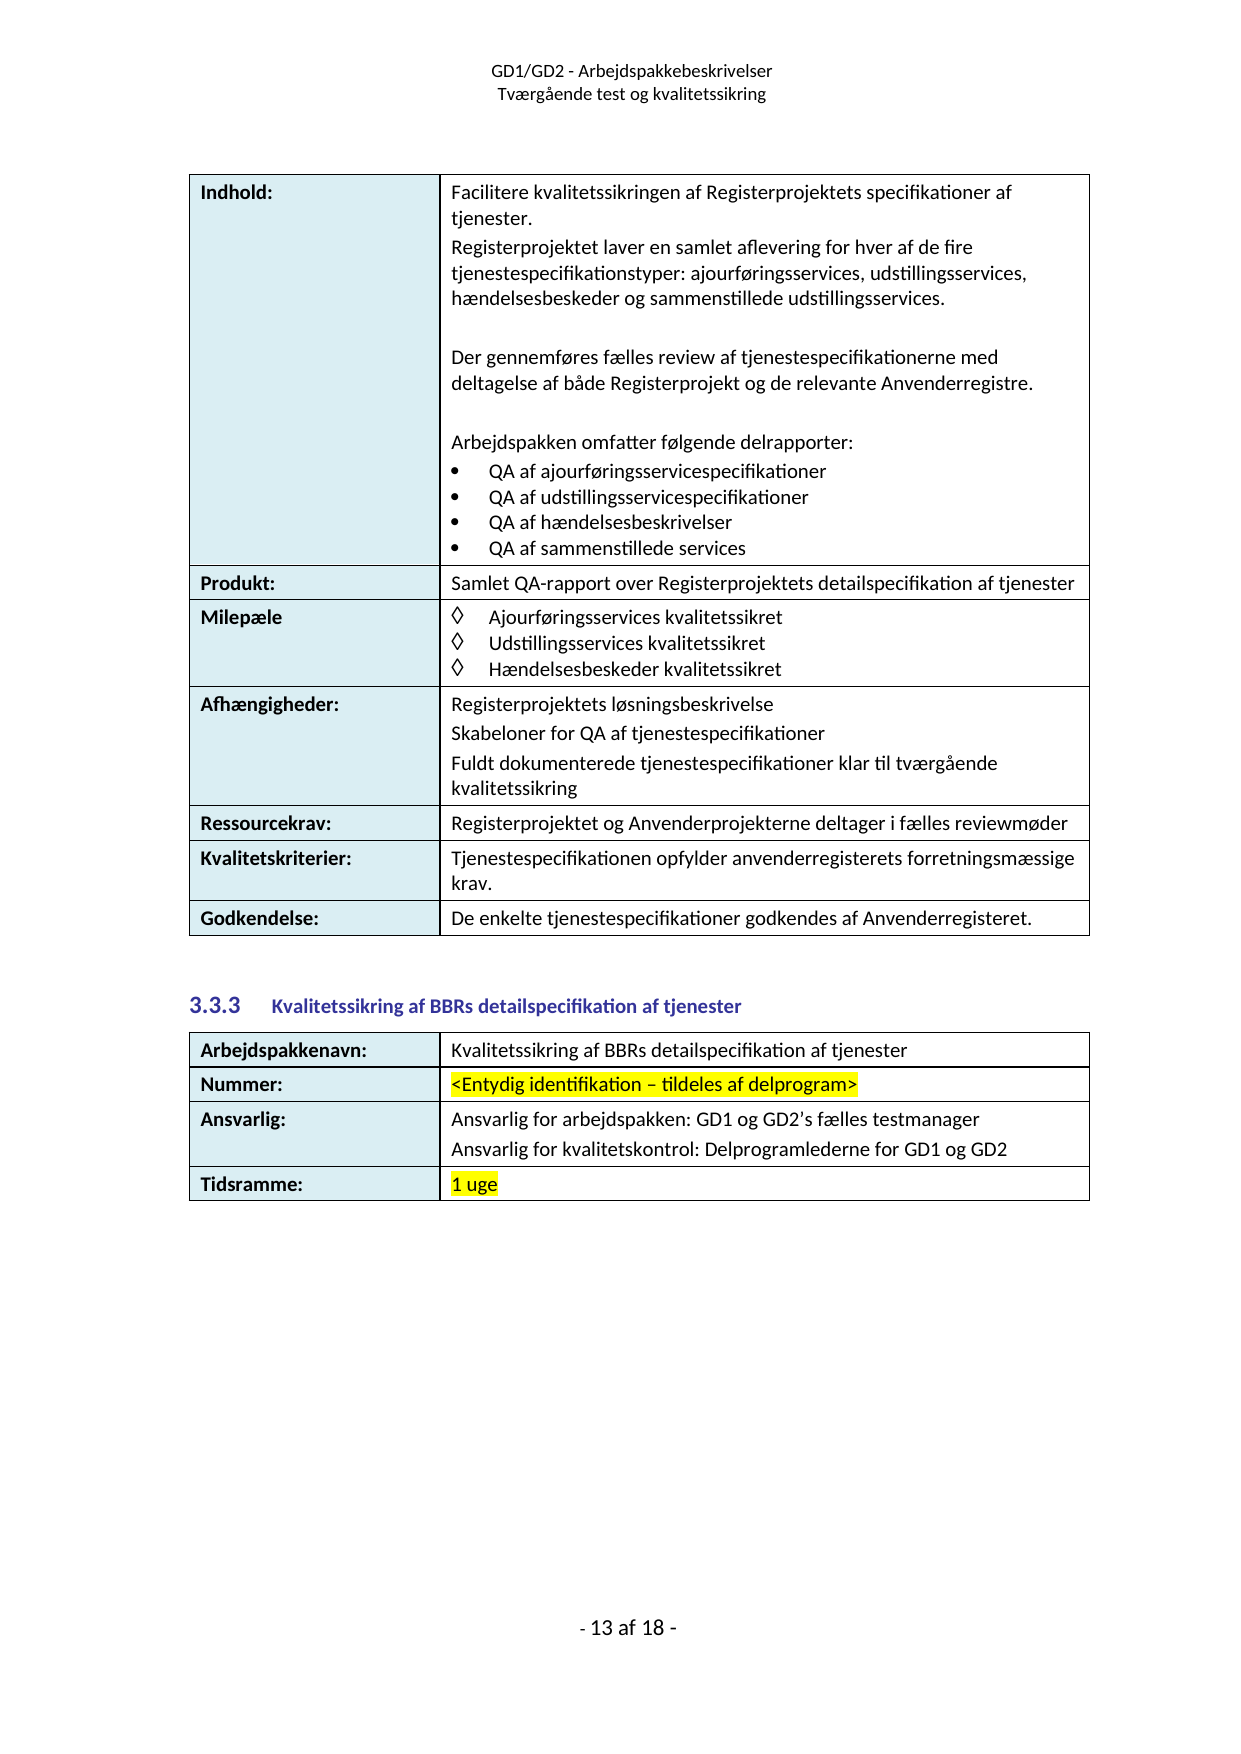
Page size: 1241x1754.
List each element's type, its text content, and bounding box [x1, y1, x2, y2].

table_cell Registerprojektet og Anvenderprojekterne deltager i fælles reviewmøder [441, 806, 1089, 840]
table_cell Afhængigheder: [190, 687, 439, 805]
table_cell <Entydig identifikation – tildeles af delprogram> [441, 1068, 1089, 1101]
table_cell Tjenestespecifikationen opfylder anvenderregisterets forretningsmæssige krav. [441, 841, 1089, 900]
table_cell 1 uge [441, 1167, 1089, 1200]
table_cell Samlet QA-rapport over Registerprojektets detailspecifikation af tjenester [441, 566, 1089, 599]
subtitle Kvalitetssikring af BBRs detailspecifikation af tjenester [189, 989, 1075, 1019]
table_cell Milepæle [190, 600, 439, 686]
table_cell Ajourføringsservices kvalitetssikret Udstillingsservices kvalitetssikret Hændelsesbeskeder kvalitetssikret [441, 600, 1089, 686]
table_cell Nummer: [190, 1068, 439, 1101]
table_cell Registerprojektets løsningsbeskrivelse Skabeloner for QA af tjenestespecifikationer Fuldt dokumenterede tjenestespecifikationer klar til tværgående kvalitetssikring [441, 687, 1089, 805]
table_header Kvalitetssikring af BBRs detailspecifikation af tjenester [441, 1033, 1089, 1066]
table_cell Indhold: [190, 175, 439, 564]
table_cell Ansvarlig for arbejdspakken: GD1 og GD2’s fælles testmanager Ansvarlig for kvalitetskontrol: Delprogramlederne for GD1 og GD2 [441, 1102, 1089, 1166]
table_header Arbejdspakkenavn: [190, 1033, 439, 1066]
table_cell Ressourcekrav: [190, 806, 439, 840]
table_cell Facilitere kvalitetssikringen af Registerprojektets specifikationer af tjenester. Registerprojektet laver en samlet aflevering for hver af de fire tjenestespecifikationstyper: ajourføringsservices, udstillingsservices, hændelsesbeskeder og sammenstillede udstillingsservices. Der gennemføres fælles review af tjenestespecifikationerne med deltagelse af både Registerprojekt og de relevante Anvenderregistre. Arbejdspakken omfatter følgende delrapporter: QA af ajourføringsservicespecifikationer QA af udstillingsservicespecifikationer QA af hændelsesbeskrivelser QA af sammenstillede services [441, 175, 1089, 564]
table_cell Tidsramme: [190, 1167, 439, 1200]
table_cell Ansvarlig: [190, 1102, 439, 1166]
table_cell Godkendelse: [190, 901, 439, 935]
table_cell Produkt: [190, 566, 439, 599]
table_cell De enkelte tjenestespecifikationer godkendes af Anvenderregisteret. [441, 901, 1089, 935]
table_cell Kvalitetskriterier: [190, 841, 439, 900]
